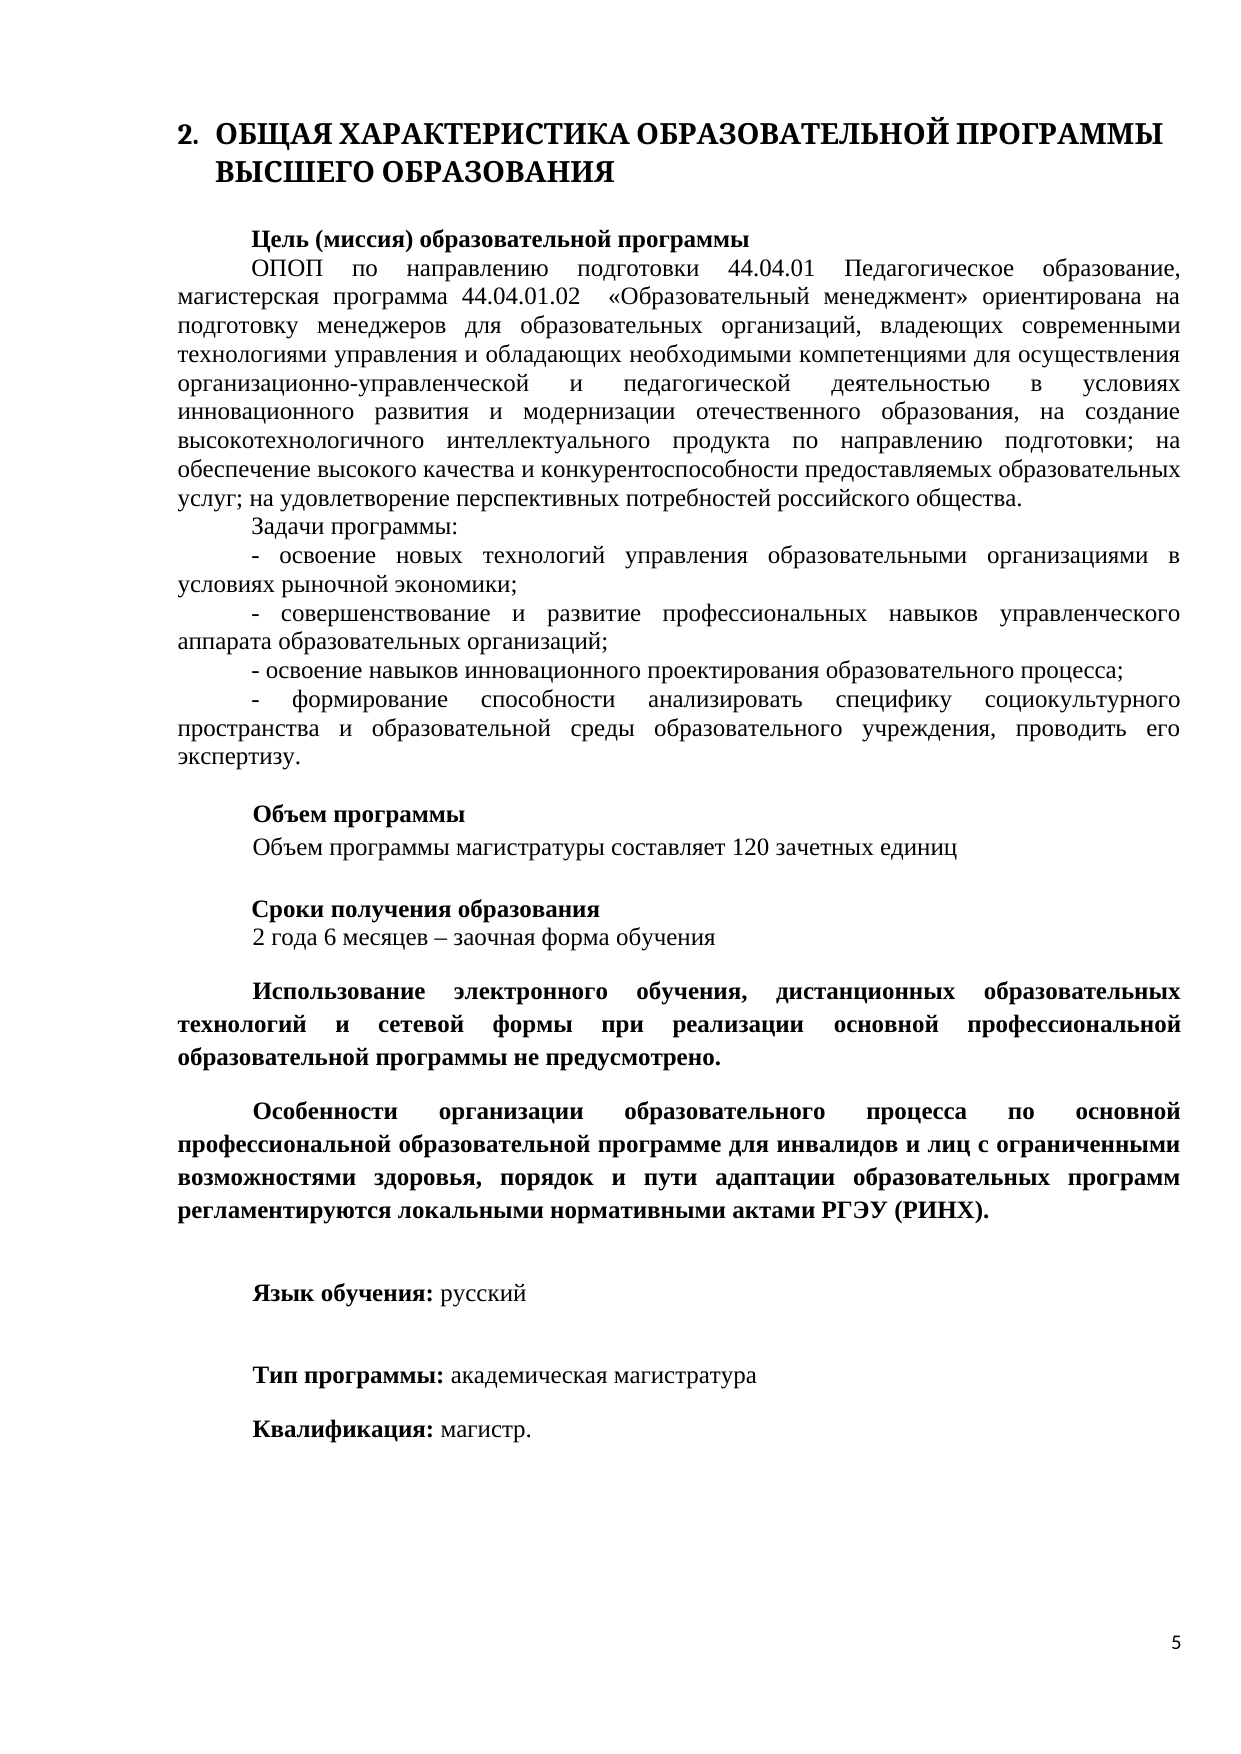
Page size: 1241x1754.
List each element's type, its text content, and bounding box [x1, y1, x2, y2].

text Цель (миссия) образовательной программы [177, 224, 1181, 253]
text - освоение новых технологий управления образовательными организациями в условиях рыночной экономики; [177, 540, 1181, 598]
text Язык обучения: русский [177, 1278, 1181, 1307]
text 2 года 6 месяцев – заочная форма обучения [177, 922, 1181, 951]
text ОПОП по направлению подготовки 44.04.01 Педагогическое образование, магистерская программа 44.04.01.02 «Образовательный менеджмент» ориентирована на подготовку менеджеров для образовательных организаций, владеющих современными технологиями управления и обладающих необходимыми компетенциями для осуществления организационно-управленческой и педагогической деятельностью в условиях инновационного развития и модернизации отечественного образования, на создание высокотехнологичного интеллектуального продукта по направлению подготовки; на обеспечение высокого качества и конкурентоспособности предоставляемых образовательных услуг; на удовлетворение перспективных потребностей российского общества. [177, 253, 1181, 511]
text Задачи программы: [177, 511, 1181, 540]
text Тип программы: академическая магистратура [177, 1361, 1181, 1389]
text - совершенствование и развитие профессиональных навыков управленческого аппарата образовательных организаций; [177, 598, 1181, 655]
text Квалификация: магистр. [177, 1414, 1181, 1443]
text Сроки получения образования [177, 894, 1181, 922]
text - освоение навыков инновационного проектирования образовательного процесса; [177, 655, 1181, 684]
subtitle ОБЩАЯ ХАРАКТЕРИСТИКА ОБРАЗОВАТЕЛЬНОЙ ПРОГРАММЫ ВЫСШЕГО ОБРАЗОВАНИЯ [177, 118, 1181, 190]
text Объем программы [177, 799, 1181, 828]
text Объем программы магистратуры составляет 120 зачетных единиц [177, 832, 1181, 861]
text Особенности организации образовательного процесса по основной профессиональной образовательной программе для инвалидов и лиц с ограниченными возможностями здоровья, порядок и пути адаптации образовательных программ регламентируются локальными нормативными актами РГЭУ (РИНХ). [177, 1096, 1181, 1224]
text - формирование способности анализировать специфику социокультурного пространства и образовательной среды образовательного учреждения, проводить его экспертизу. [177, 684, 1181, 770]
text Использование электронного обучения, дистанционных образовательных технологий и сетевой формы при реализации основной профессиональной образовательной программы не предусмотрено. [177, 976, 1181, 1071]
